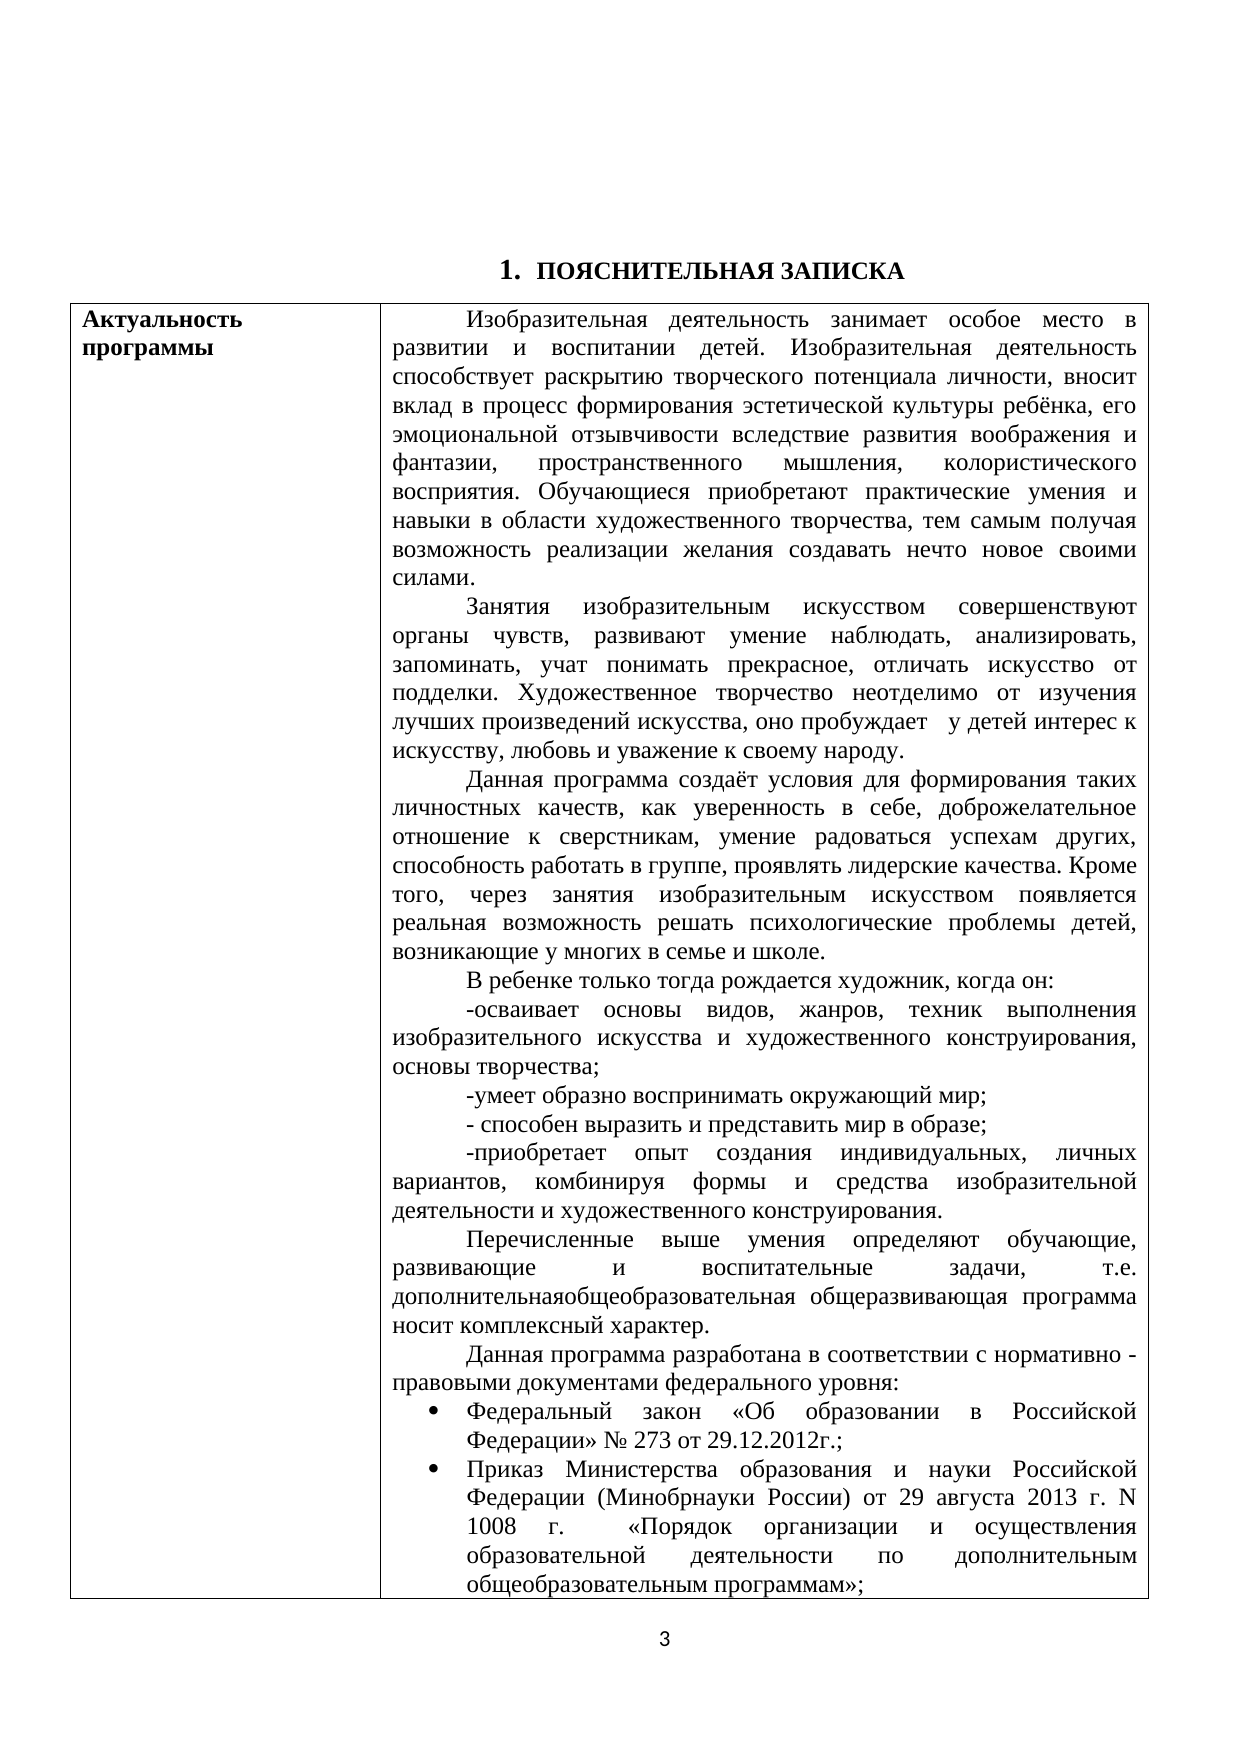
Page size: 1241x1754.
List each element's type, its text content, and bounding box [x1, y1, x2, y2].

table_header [381, 304, 1148, 1597]
list ПОЯСНИТЕЛЬНАЯ ЗАПИСКА [252, 252, 1152, 286]
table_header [71, 304, 380, 1597]
